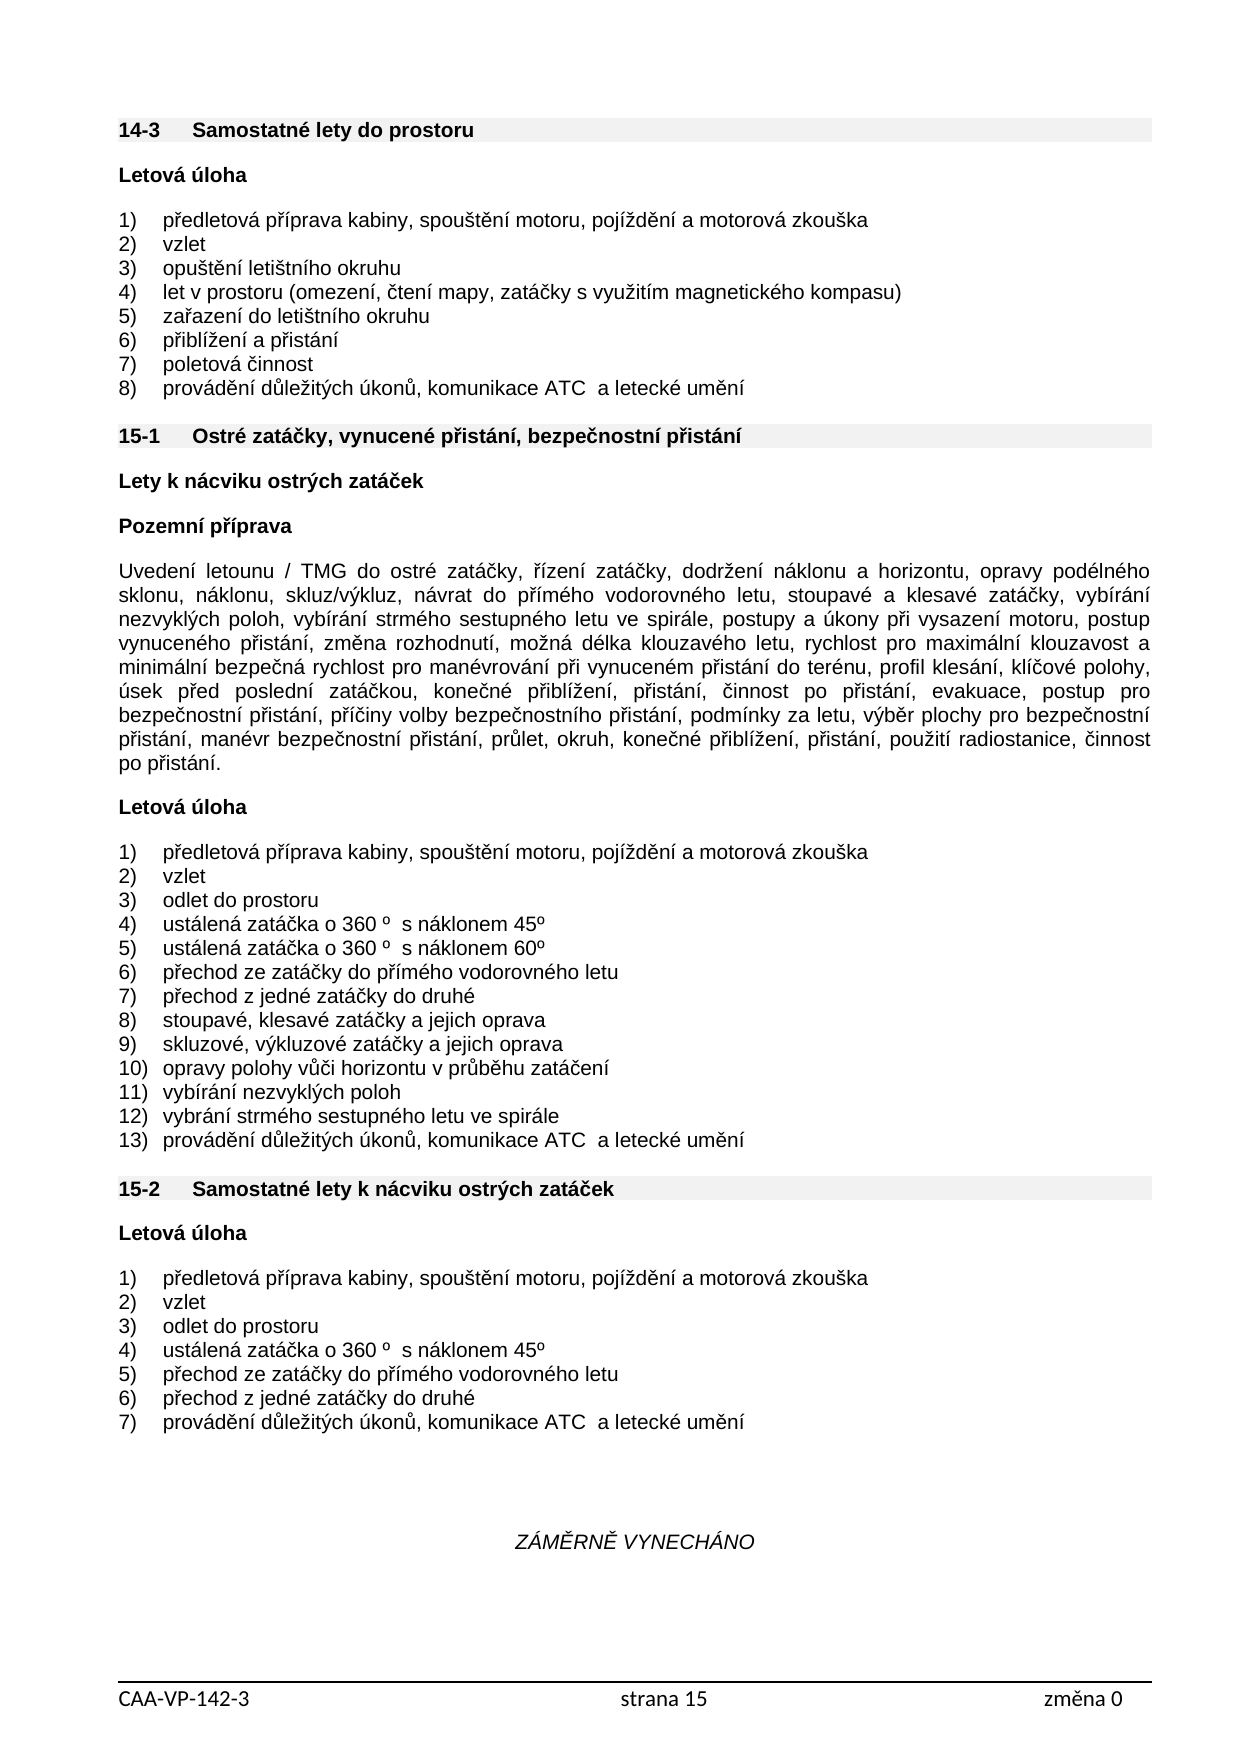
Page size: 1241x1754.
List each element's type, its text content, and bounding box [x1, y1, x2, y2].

list předletová příprava kabiny, spouštění motoru, pojíždění a motorová zkouška [118, 208, 1152, 232]
list zařazení do letištního okruhu [118, 303, 1152, 327]
text Letová úloha [118, 163, 1152, 187]
list vzlet [118, 1290, 1152, 1314]
list vzlet [118, 232, 1152, 256]
list let v prostoru (omezení, čtení mapy, zatáčky s využitím magnetického kompasu) [118, 279, 1152, 303]
list přechod ze zatáčky do přímého vodorovného letu [118, 1362, 1152, 1386]
text Uvedení letounu / TMG do ostré zatáčky, řízení zatáčky, dodržení náklonu a horizontu, opravy podélného sklonu, náklonu, skluz/výkluz, návrat do přímého vodorovného letu, stoupavé a klesavé zatáčky, vybírání nezvyklých poloh, vybírání strmého sestupného letu ve spirále, postupy a úkony při vysazení motoru, postup vynuceného přistání, změna rozhodnutí, možná délka klouzavého letu, rychlost pro maximální klouzavost a minimální bezpečná rychlost pro manévrování při vynuceném přistání do terénu, profil klesání, klíčové polohy, úsek před poslední zatáčkou, konečné přiblížení, přistání, činnost po přistání, evakuace, postup pro bezpečnostní přistání, příčiny volby bezpečnostního přistání, podmínky za letu, výběr plochy pro bezpečnostní přistání, manévr bezpečnostní přistání, průlet, okruh, konečné přiblížení, přistání, použití radiostanice, činnost po přistání. [118, 559, 1152, 774]
list provádění důležitých úkonů, komunikace ATC a letecké umění [118, 1127, 1152, 1151]
list přechod z jedné zatáčky do druhé [118, 1386, 1152, 1410]
list přiblížení a přistání [118, 327, 1152, 351]
text Letová úloha [118, 1221, 1152, 1245]
text Letová úloha [118, 795, 1152, 819]
list provádění důležitých úkonů, komunikace ATC a letecké umění [118, 375, 1152, 399]
list předletová příprava kabiny, spouštění motoru, pojíždění a motorová zkouška [118, 840, 1152, 864]
list ustálená zatáčka o 360 º s náklonem 45º [118, 1338, 1152, 1362]
text 14-3 Samostatné lety do prostoru [118, 118, 1152, 142]
list ustálená zatáčka o 360 º s náklonem 60º [118, 936, 1152, 960]
list vybírání nezvyklých poloh [118, 1079, 1152, 1103]
list poletová činnost [118, 351, 1152, 375]
list přechod z jedné zatáčky do druhé [118, 984, 1152, 1008]
text Lety k nácviku ostrých zatáček [118, 469, 1152, 493]
text 15-2 Samostatné lety k nácviku ostrých zatáček [118, 1176, 1152, 1200]
list odlet do prostoru [118, 1314, 1152, 1338]
text Pozemní příprava [118, 514, 1152, 538]
list opravy polohy vůči horizontu v průběhu zatáčení [118, 1056, 1152, 1079]
text 15-1 Ostré zatáčky, vynucené přistání, bezpečnostní přistání [118, 424, 1152, 448]
list ustálená zatáčka o 360 º s náklonem 45º [118, 912, 1152, 936]
list odlet do prostoru [118, 888, 1152, 912]
list skluzové, výkluzové zatáčky a jejich oprava [118, 1032, 1152, 1056]
list vybrání strmého sestupného letu ve spirále [118, 1103, 1152, 1127]
list přechod ze zatáčky do přímého vodorovného letu [118, 960, 1152, 984]
list provádění důležitých úkonů, komunikace ATC a letecké umění [118, 1410, 1152, 1434]
text ZÁMĚRNĚ VYNECHÁNO [118, 1529, 1152, 1553]
list stoupavé, klesavé zatáčky a jejich oprava [118, 1008, 1152, 1032]
list předletová příprava kabiny, spouštění motoru, pojíždění a motorová zkouška [118, 1266, 1152, 1290]
list vzlet [118, 864, 1152, 888]
list opuštění letištního okruhu [118, 256, 1152, 279]
